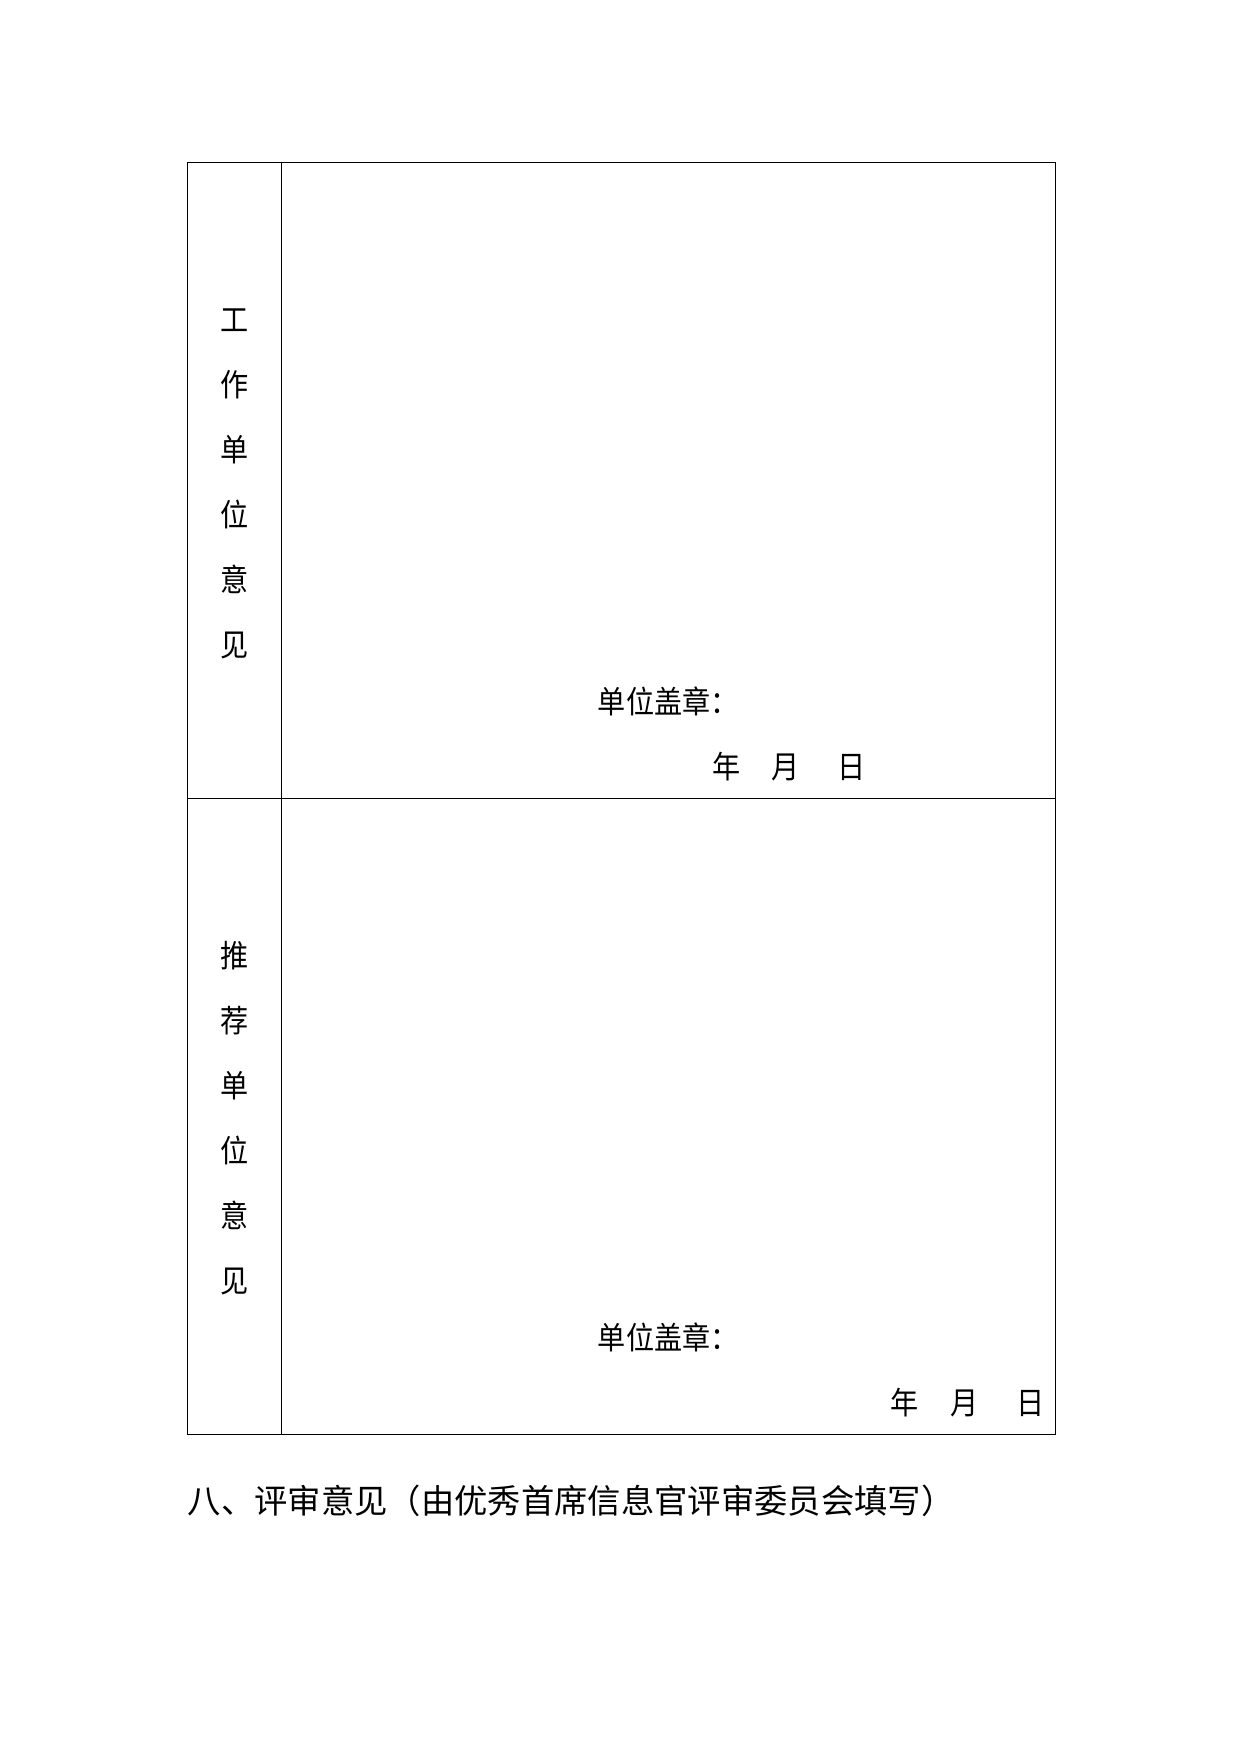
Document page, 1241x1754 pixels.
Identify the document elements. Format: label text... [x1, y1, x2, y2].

table_cell 推 荐 单 位 意 见 [188, 799, 281, 1433]
table_header 单位盖章： 年 月 日 [282, 163, 1055, 798]
text 八、评审意见（由优秀首席信息官评审委员会填写） [187, 1467, 1053, 1532]
table_cell 单位盖章： 年 月 日 [282, 799, 1055, 1433]
table_header 工 作 单 位 意 见 [188, 163, 281, 798]
